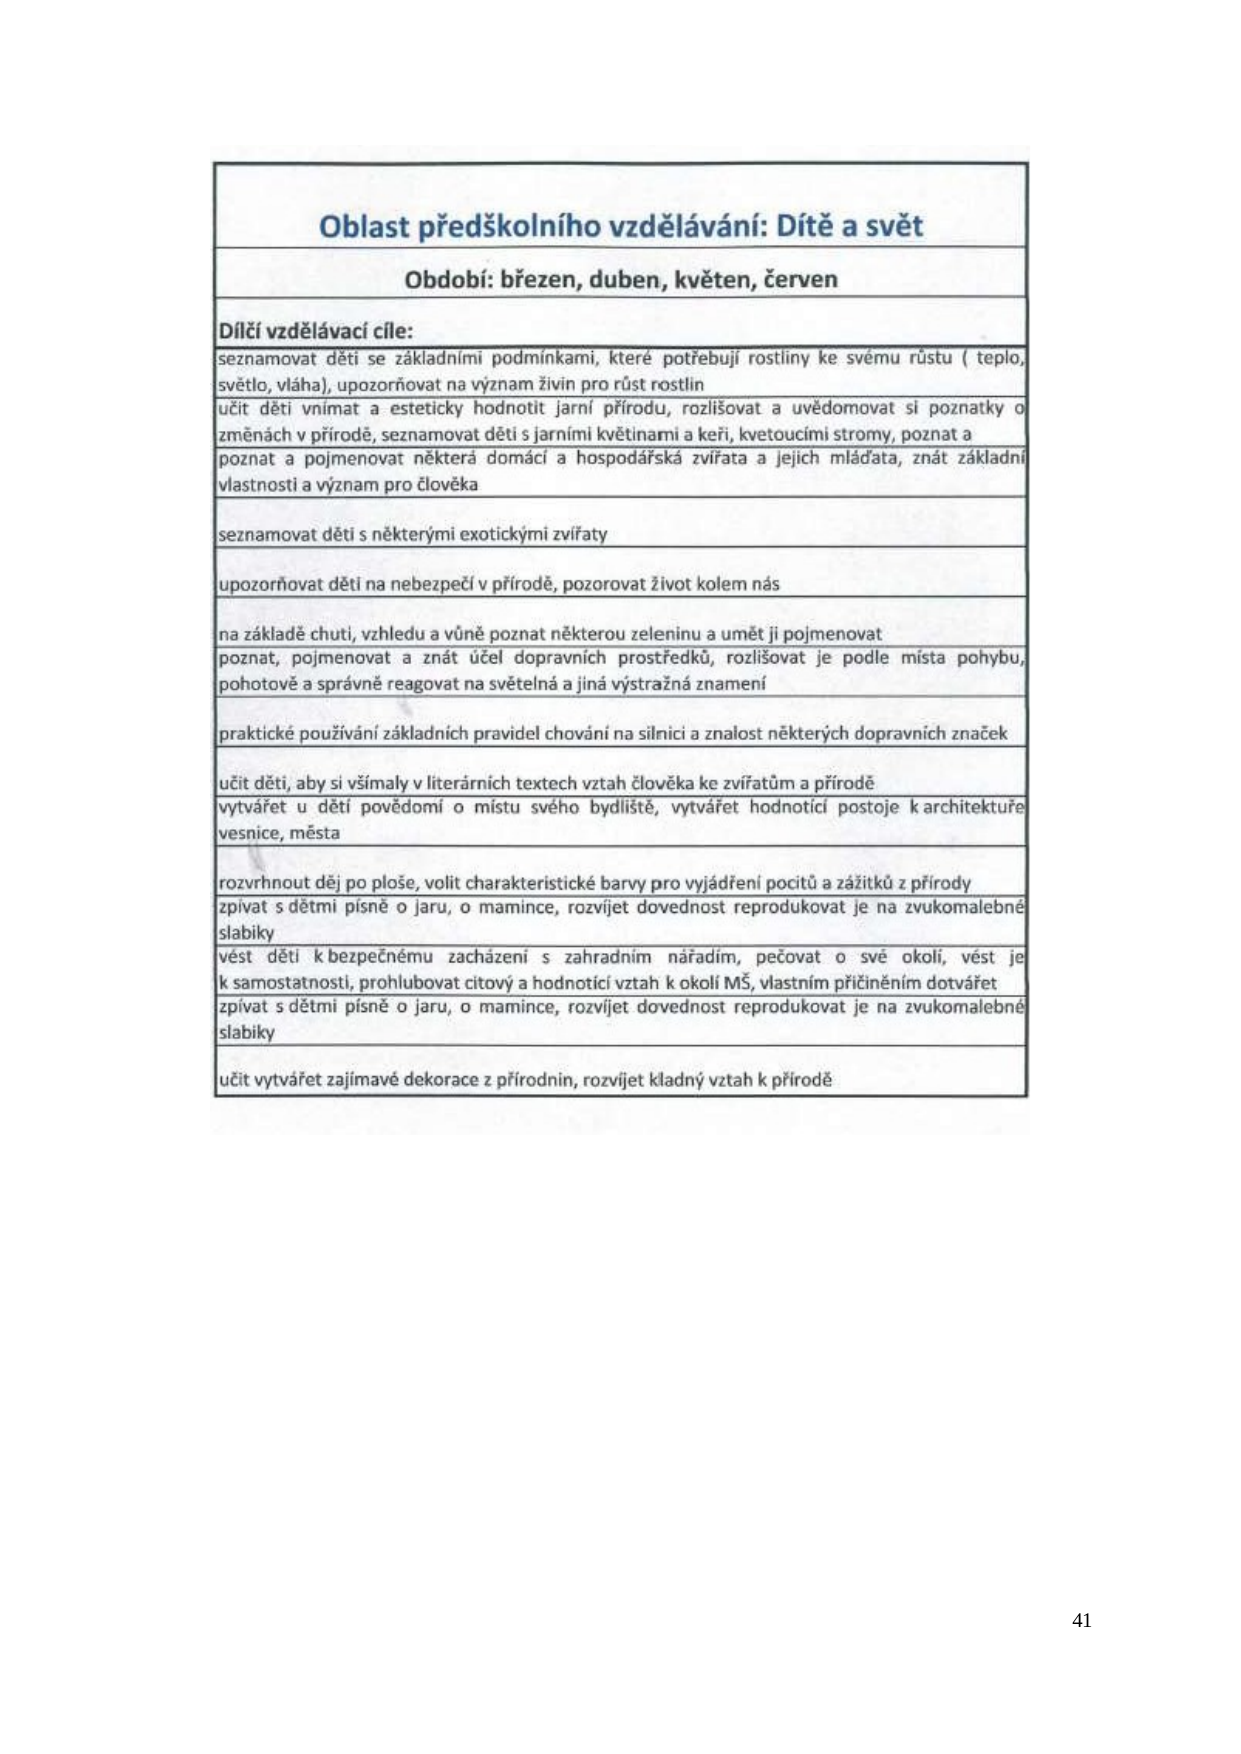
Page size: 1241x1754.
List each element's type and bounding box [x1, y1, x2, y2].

picture [210, 145, 1030, 1135]
